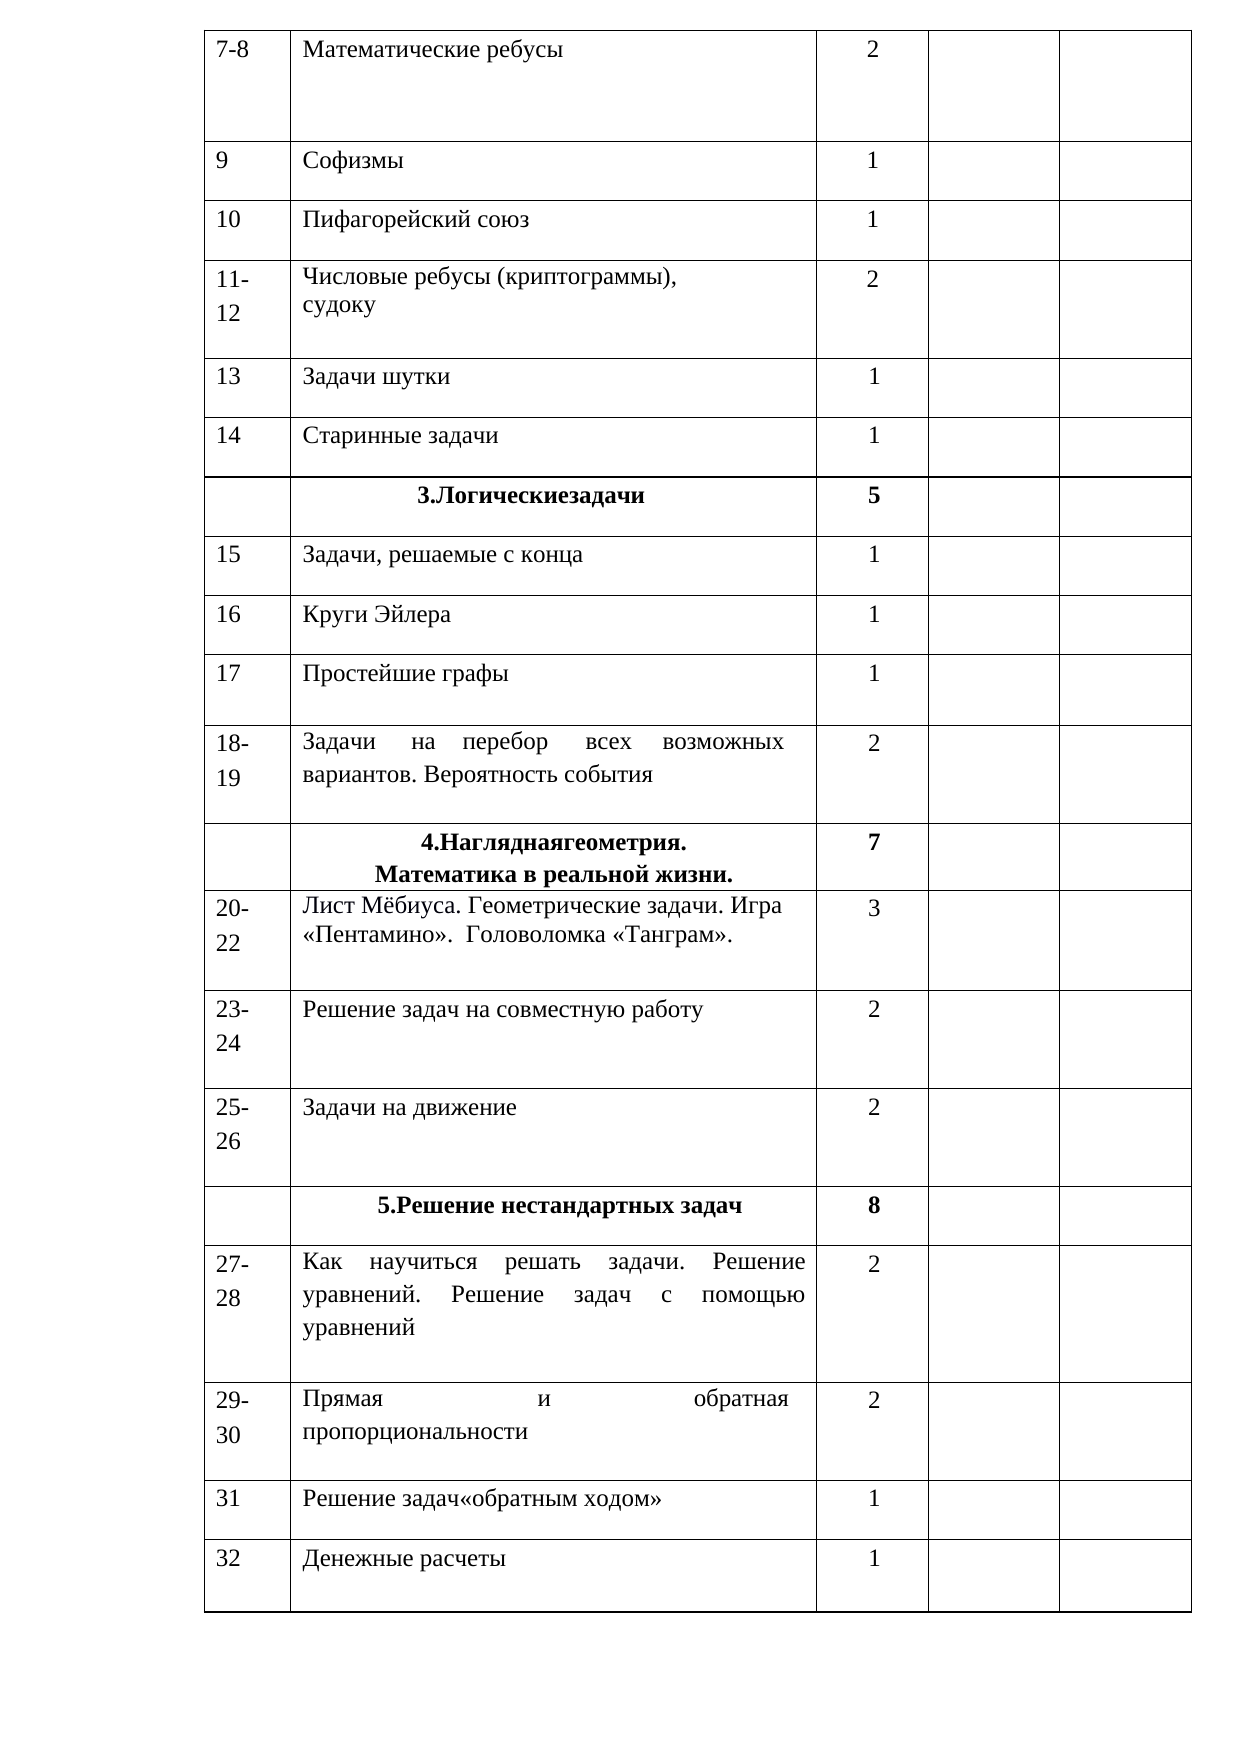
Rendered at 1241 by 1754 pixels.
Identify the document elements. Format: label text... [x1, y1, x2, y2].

table_cell 1 [817, 1540, 928, 1611]
table_cell 3 [817, 891, 928, 990]
table_cell Прямая и обратная пропорциональности [291, 1383, 816, 1480]
table_cell [1060, 478, 1191, 536]
table_cell [929, 1383, 1059, 1480]
table_cell 1 [817, 596, 928, 654]
table_cell [205, 1187, 290, 1245]
table_cell [1060, 31, 1191, 141]
table_cell [1060, 142, 1191, 200]
table_cell [1060, 1246, 1191, 1382]
table_cell [1060, 261, 1191, 358]
table_cell 1 [817, 142, 928, 200]
table_cell [1060, 418, 1191, 476]
table_cell 1 [817, 359, 928, 417]
table_cell 25- 26 [205, 1089, 290, 1186]
table_cell [929, 991, 1059, 1088]
table_cell [1060, 201, 1191, 260]
table_cell 16 [205, 596, 290, 654]
table_cell [205, 824, 290, 889]
table_cell Задачи на движение [291, 1089, 816, 1186]
table_cell [929, 1089, 1059, 1186]
table_cell [929, 31, 1059, 141]
table_cell [929, 824, 1059, 889]
table_cell Решение задач на совместную работу [291, 991, 816, 1088]
table_cell [929, 1540, 1059, 1611]
table_cell [929, 726, 1059, 823]
table_cell 1 [817, 655, 928, 725]
table_cell 2 [817, 726, 928, 823]
table_cell Решение задач«обратным ходом» [291, 1481, 816, 1539]
table_cell [929, 418, 1059, 476]
table_cell Пифагорейский союз [291, 201, 816, 260]
table_cell Денежные расчеты [291, 1540, 816, 1611]
table_cell 8 [817, 1187, 928, 1245]
table_cell [929, 596, 1059, 654]
table_cell 7 [817, 824, 928, 889]
table_cell [1060, 891, 1191, 990]
table_cell Математические ребусы [291, 31, 816, 141]
table_cell 23- 24 [205, 991, 290, 1088]
table_cell 13 [205, 359, 290, 417]
table_cell [1060, 359, 1191, 417]
table_cell [1060, 1187, 1191, 1245]
table_cell 2 [817, 31, 928, 141]
table_cell [929, 201, 1059, 260]
table_cell [1060, 596, 1191, 654]
table_cell [929, 142, 1059, 200]
table_cell [929, 478, 1059, 536]
table_cell 5 [817, 478, 928, 536]
table_cell [929, 537, 1059, 595]
table_cell 17 [205, 655, 290, 725]
table_cell [1060, 726, 1191, 823]
table_cell 3.Логическиезадачи [291, 478, 816, 536]
table_cell Как научиться решать задачи. Решение уравнений. Решение задач с помощью уравнений [291, 1246, 816, 1382]
table_cell Задачи на перебор всех возможных вариантов. Вероятность события [291, 726, 816, 823]
table_cell [205, 478, 290, 536]
table_cell Софизмы [291, 142, 816, 200]
table_cell 4.Нагляднаягеометрия. Математика в реальной жизни. [291, 824, 816, 889]
table_cell [1060, 537, 1191, 595]
table_cell 27- 28 [205, 1246, 290, 1382]
table_cell [929, 1187, 1059, 1245]
table_cell [929, 1481, 1059, 1539]
table_cell 10 [205, 201, 290, 260]
table_cell [929, 261, 1059, 358]
table_cell [1060, 1089, 1191, 1186]
table_cell [1060, 991, 1191, 1088]
table_cell Задачи, решаемые с конца [291, 537, 816, 595]
table_cell 32 [205, 1540, 290, 1611]
table_cell 1 [817, 418, 928, 476]
table_cell 2 [817, 1246, 928, 1382]
table_cell Круги Эйлера [291, 596, 816, 654]
table_cell 1 [817, 1481, 928, 1539]
table_cell 9 [205, 142, 290, 200]
table_cell [1060, 1481, 1191, 1539]
table_cell 1 [817, 201, 928, 260]
table_cell 20- 22 [205, 891, 290, 990]
table_cell 2 [817, 1089, 928, 1186]
table_cell Старинные задачи [291, 418, 816, 476]
table_cell 29- 30 [205, 1383, 290, 1480]
table_cell 2 [817, 261, 928, 358]
table_cell [929, 1246, 1059, 1382]
table_cell 31 [205, 1481, 290, 1539]
table_cell 11- 12 [205, 261, 290, 358]
table_cell 14 [205, 418, 290, 476]
table_cell 2 [817, 991, 928, 1088]
table_cell [929, 655, 1059, 725]
table_cell Задачи шутки [291, 359, 816, 417]
table_cell Простейшие графы [291, 655, 816, 725]
table_cell [1060, 1540, 1191, 1611]
table_cell Лист Мёбиуса. Геометрические задачи. Игра «Пентамино». Головоломка «Танграм». [291, 891, 816, 990]
table_cell [1060, 655, 1191, 725]
table_cell 18- 19 [205, 726, 290, 823]
table_cell 2 [817, 1383, 928, 1480]
table_cell [1060, 1383, 1191, 1480]
table_cell [1060, 824, 1191, 889]
table_cell 1 [817, 537, 928, 595]
table_cell Числовые ребусы (криптограммы), судоку [291, 261, 816, 358]
table_cell 5.Решение нестандартных задач [291, 1187, 816, 1245]
table_cell 15 [205, 537, 290, 595]
table_cell [929, 891, 1059, 990]
table_cell 7-8 [205, 31, 290, 141]
table_cell [929, 359, 1059, 417]
